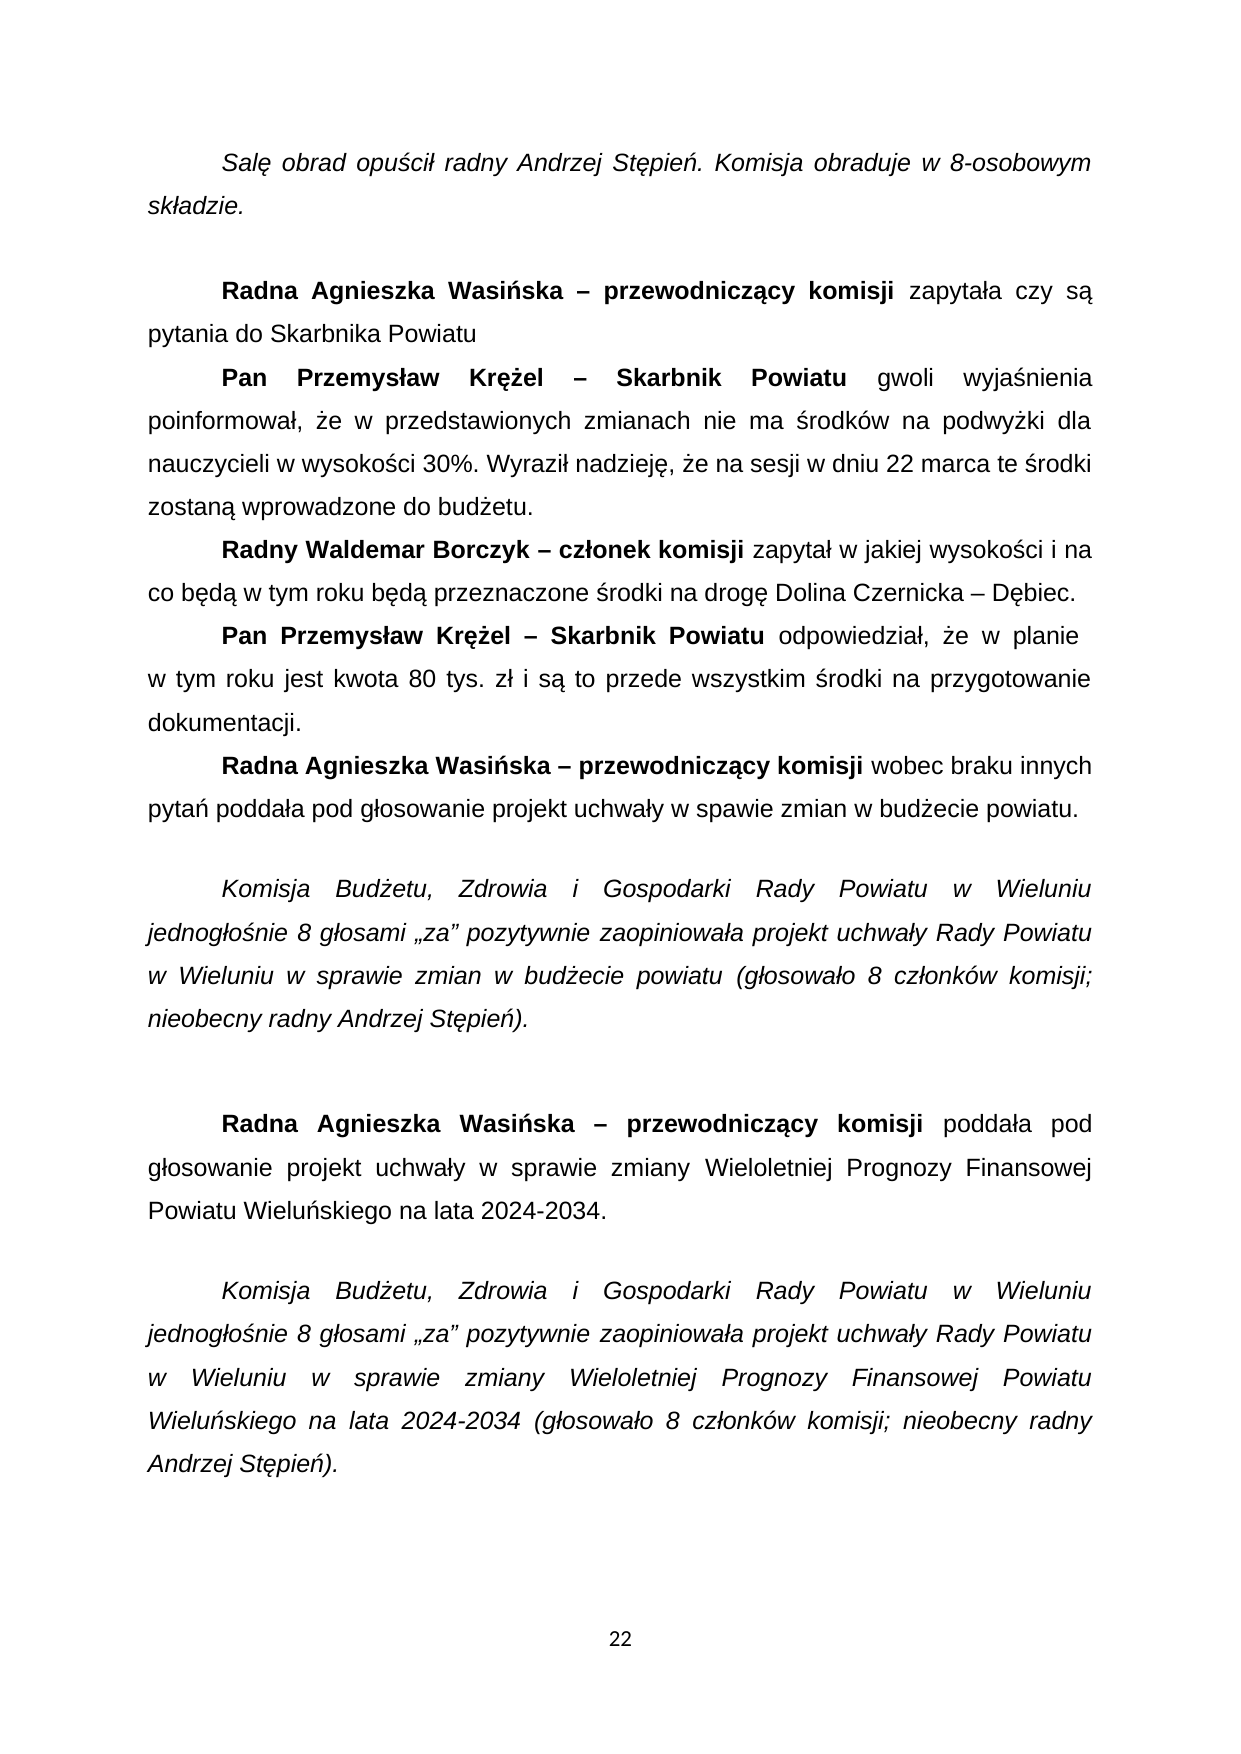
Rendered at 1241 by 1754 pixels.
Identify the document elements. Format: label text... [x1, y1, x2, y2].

text Radny Waldemar Borczyk – członek komisji zapytał w jakiej wysokości i na co będą w tym roku będą przeznaczone środki na drogę Dolina Czernicka – Dębiec. [148, 535, 1093, 607]
text Pan Przemysław Krężel – Skarbnik Powiatu gwoli wyjaśnienia poinformował, że w przedstawionych zmianach nie ma środków na podwyżki dla nauczycieli w wysokości 30%. Wyraził nadzieję, że na sesji w dniu 22 marca te środki zostaną wprowadzone do budżetu. [148, 362, 1093, 521]
text Komisja Budżetu, Zdrowia i Gospodarki Rady Powiatu w Wieluniu jednogłośnie 8 głosami „za” pozytywnie zaopiniowała projekt uchwały Rady Powiatu w Wieluniu w sprawie zmiany Wieloletniej Prognozy Finansowej Powiatu Wieluńskiego na lata 2024-2034 (głosowało 8 członków komisji; nieobecny radny Andrzej Stępień). [148, 1276, 1093, 1477]
text Pan Przemysław Krężel – Skarbnik Powiatu odpowiedział, że w planie w tym roku jest kwota 80 tys. zł i są to przede wszystkim środki na przygotowanie dokumentacji. [148, 621, 1093, 736]
text Radna Agnieszka Wasińska – przewodniczący komisji poddała pod głosowanie projekt uchwały w sprawie zmiany Wieloletniej Prognozy Finansowej Powiatu Wieluńskiego na lata 2024-2034. [148, 1109, 1093, 1224]
text Salę obrad opuścił radny Andrzej Stępień. Komisja obraduje w 8-osobowym składzie. [148, 148, 1093, 219]
text Komisja Budżetu, Zdrowia i Gospodarki Rady Powiatu w Wieluniu jednogłośnie 8 głosami „za” pozytywnie zaopiniowała projekt uchwały Rady Powiatu w Wieluniu w sprawie zmian w budżecie powiatu (głosowało 8 członków komisji; nieobecny radny Andrzej Stępień). [148, 874, 1093, 1032]
text Radna Agnieszka Wasińska – przewodniczący komisji wobec braku innych pytań poddała pod głosowanie projekt uchwały w spawie zmian w budżecie powiatu. [148, 751, 1093, 822]
text Radna Agnieszka Wasińska – przewodniczący komisji zapytała czy są pytania do Skarbnika Powiatu [148, 276, 1093, 348]
